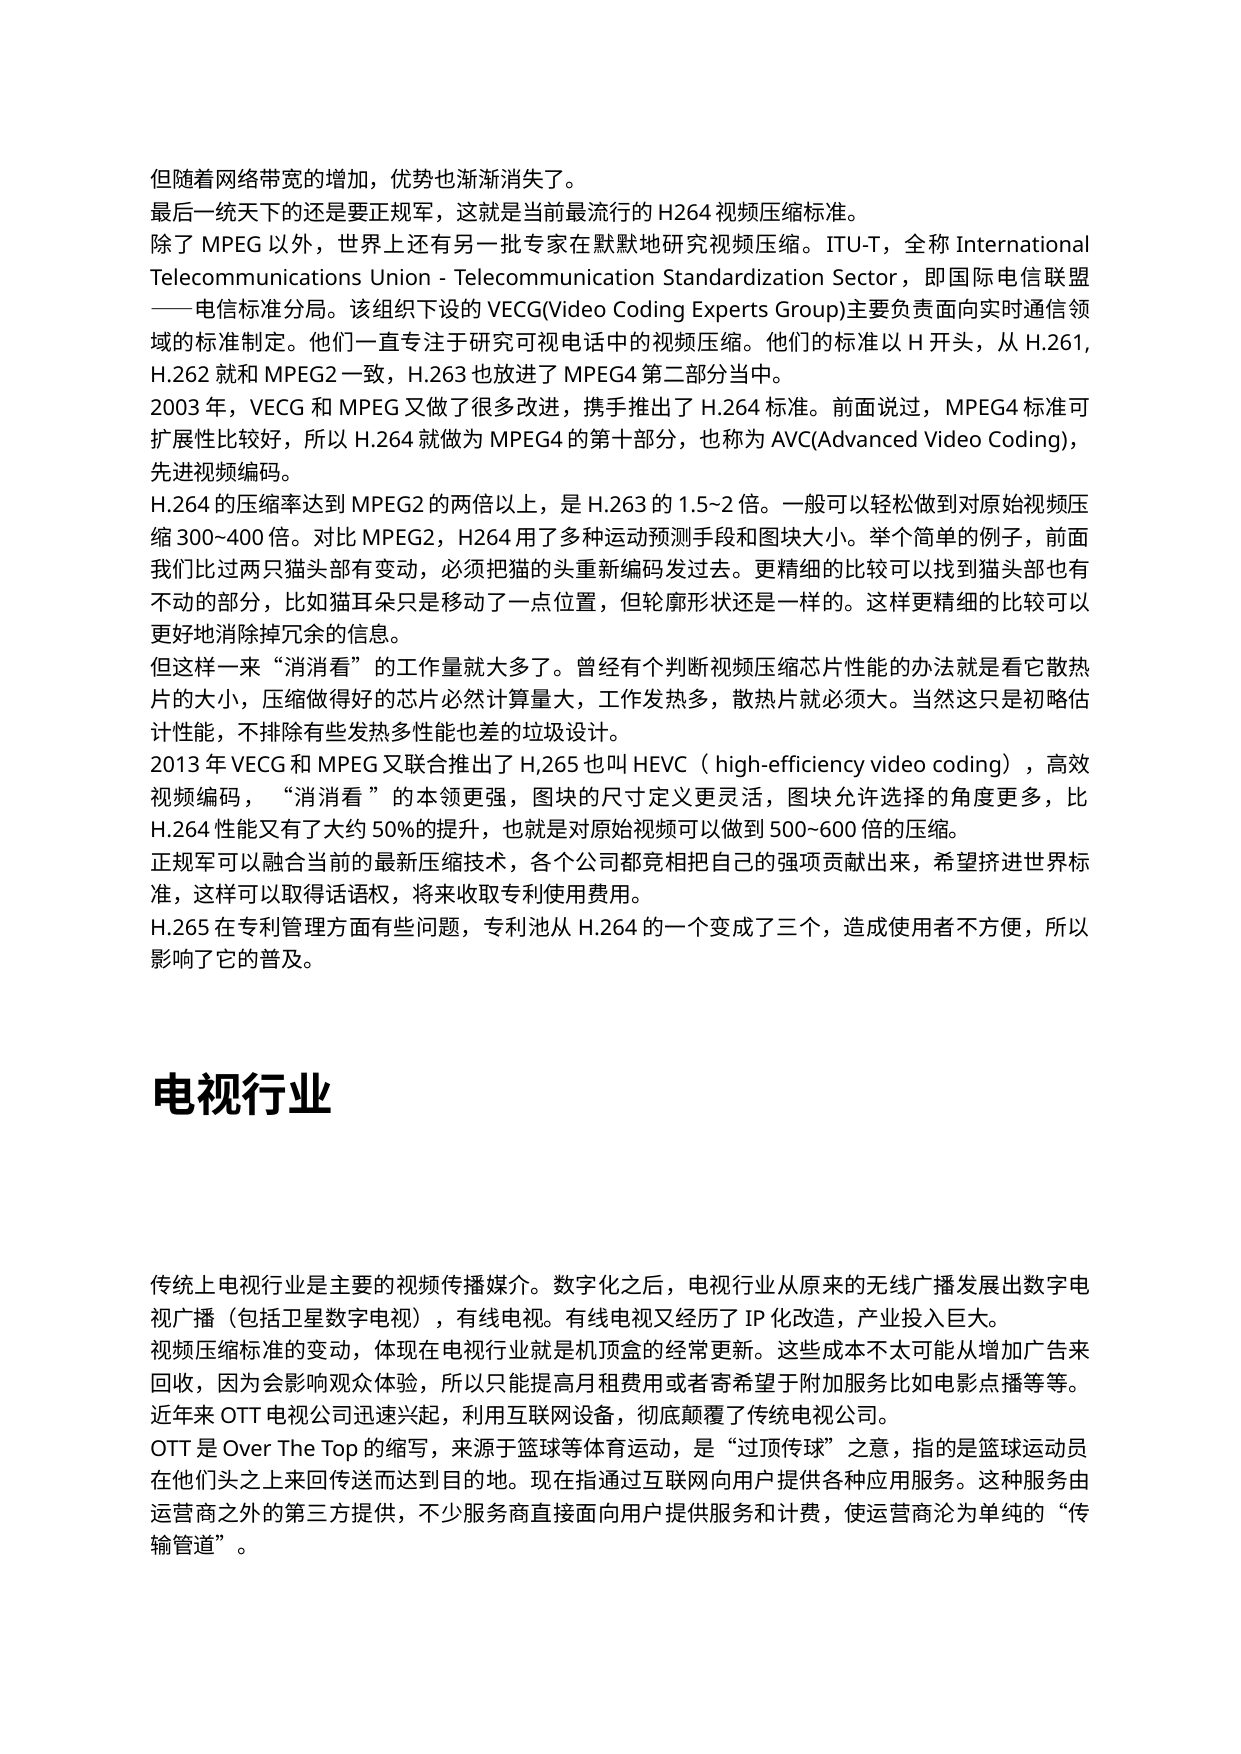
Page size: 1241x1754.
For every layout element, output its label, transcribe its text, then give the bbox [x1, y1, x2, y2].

text OTT是Over The Top的缩写，来源于篮球等体育运动，是“过顶传球”之意，指的是篮球运动员在他们头之上来回传送而达到目的地。现在指通过互联网向用户提供各种应用服务。这种服务由运营商之外的第三方提供，不少服务商直接面向用户提供服务和计费，使运营商沦为单纯的“传输管道”。 [150, 1430, 1090, 1560]
text 2003年，VECG 和MPEG又做了很多改进，携手推出了H.264标准。前面说过，MPEG4标准可扩展性比较好，所以H.264就做为MPEG4的第十部分，也称为AVC(Advanced Video Coding)，先进视频编码。 [150, 389, 1090, 487]
text H.265在专利管理方面有些问题，专利池从H.264的一个变成了三个，造成使用者不方便，所以影响了它的普及。 [150, 909, 1090, 974]
text 正规军可以融合当前的最新压缩技术，各个公司都竞相把自己的强项贡献出来，希望挤进世界标准，这样可以取得话语权，将来收取专利使用费用。 [150, 844, 1090, 909]
subtitle 电视行业 [150, 1042, 1090, 1140]
text 除了MPEG以外，世界上还有另一批专家在默默地研究视频压缩。ITU-T，全称International Telecommunications Union - Telecommunication Standardization Sector，即国际电信联盟——电信标准分局。该组织下设的VECG(Video Coding Experts Group)主要负责面向实时通信领域的标准制定。他们一直专注于研究可视电话中的视频压缩。他们的标准以H开头，从H.261, H.262 就和MPEG2一致，H.263也放进了MPEG4第二部分当中。 [150, 227, 1090, 389]
text H.264的压缩率达到MPEG2的两倍以上，是H.263的1.5~2倍。一般可以轻松做到对原始视频压缩300~400倍。对比MPEG2，H264用了多种运动预测手段和图块大小。举个简单的例子，前面我们比过两只猫头部有变动，必须把猫的头重新编码发过去。更精细的比较可以找到猫头部也有不动的部分，比如猫耳朵只是移动了一点位置，但轮廓形状还是一样的。这样更精细的比较可以更好地消除掉冗余的信息。 [150, 487, 1090, 649]
text 视频压缩标准的变动，体现在电视行业就是机顶盒的经常更新。这些成本不太可能从增加广告来回收，因为会影响观众体验，所以只能提高月租费用或者寄希望于附加服务比如电影点播等等。近年来OTT电视公司迅速兴起，利用互联网设备，彻底颠覆了传统电视公司。 [150, 1333, 1090, 1430]
text 2013年VECG和MPEG又联合推出了H,265也叫HEVC（ high-efficiency video coding），高效视频编码， “消消看 ”的本领更强，图块的尺寸定义更灵活，图块允许选择的角度更多，比H.264性能又有了大约50%的提升，也就是对原始视频可以做到500~600倍的压缩。 [150, 747, 1090, 844]
text 最后一统天下的还是要正规军，这就是当前最流行的H264视频压缩标准。 [150, 194, 1090, 227]
text 传统上电视行业是主要的视频传播媒介。数字化之后，电视行业从原来的无线广播发展出数字电视广播（包括卫星数字电视），有线电视。有线电视又经历了IP化改造，产业投入巨大。 [150, 1268, 1090, 1333]
text 但这样一来“消消看”的工作量就大多了。曾经有个判断视频压缩芯片性能的办法就是看它散热片的大小，压缩做得好的芯片必然计算量大，工作发热多，散热片就必须大。当然这只是初略估计性能，不排除有些发热多性能也差的垃圾设计。 [150, 649, 1090, 747]
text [150, 162, 1090, 194]
